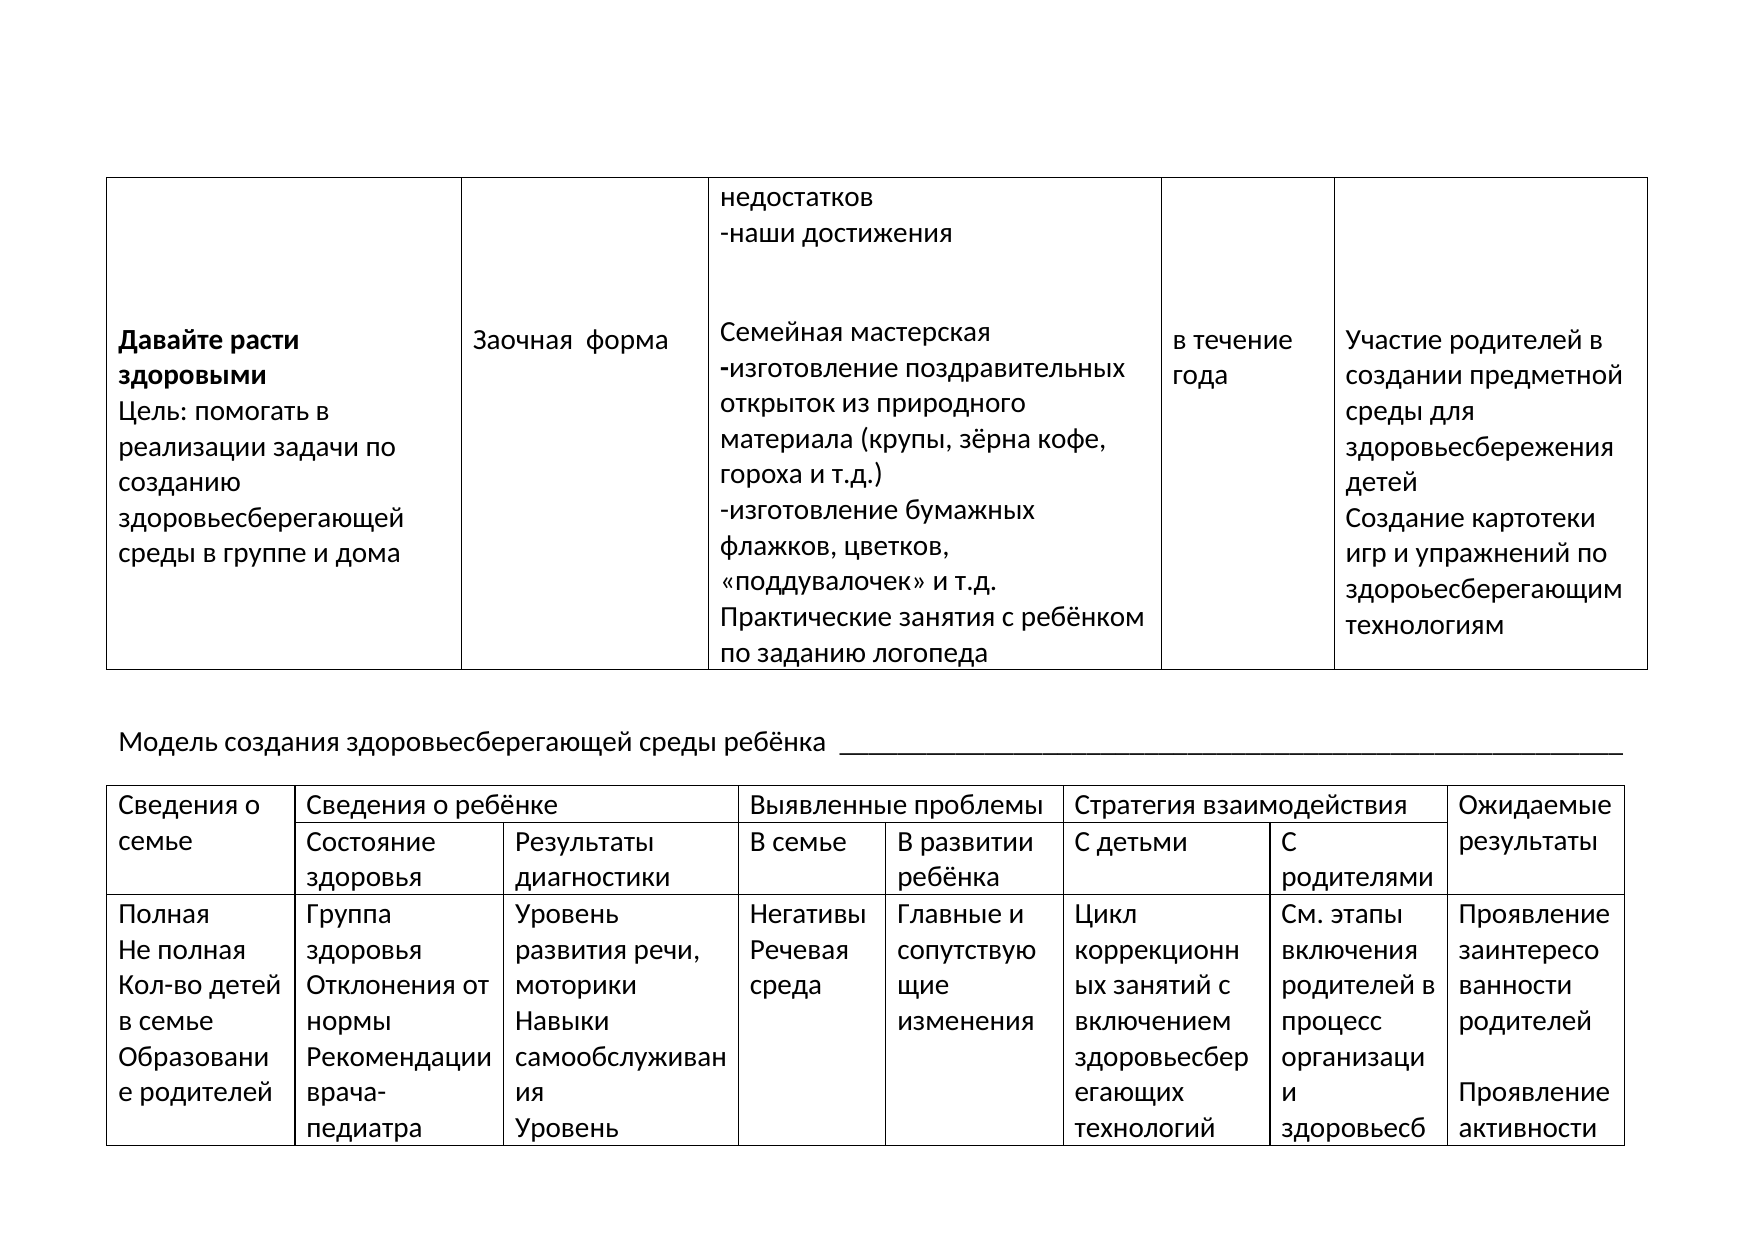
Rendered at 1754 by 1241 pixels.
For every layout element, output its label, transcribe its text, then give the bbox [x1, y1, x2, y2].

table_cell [1335, 178, 1647, 669]
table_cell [1064, 895, 1269, 1144]
table_header Сведения о ребёнке [296, 786, 738, 822]
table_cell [886, 895, 1063, 1144]
text Модель создания здоровьесберегающей среды ребёнка ______________________________________________________ [118, 723, 1636, 759]
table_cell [107, 895, 294, 1144]
table_header Сведения о семье [107, 786, 294, 894]
table_cell Состояние здоровья [296, 823, 503, 894]
table_cell В семье [739, 823, 885, 894]
table_cell В развитии ребёнка [886, 823, 1063, 894]
table_header Выявленные проблемы [739, 786, 1063, 822]
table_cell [107, 178, 461, 669]
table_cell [1271, 895, 1447, 1144]
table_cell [504, 895, 738, 1144]
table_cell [1162, 178, 1334, 669]
table_header Ожидаемые результаты [1448, 786, 1624, 894]
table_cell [709, 178, 1161, 669]
table_cell С детьми [1064, 823, 1269, 894]
table_header Стратегия взаимодействия [1064, 786, 1447, 822]
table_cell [739, 895, 885, 1144]
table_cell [1448, 895, 1624, 1144]
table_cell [462, 178, 708, 669]
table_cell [296, 895, 503, 1144]
table_cell С родителями [1271, 823, 1447, 894]
table_cell Результаты диагностики [504, 823, 738, 894]
